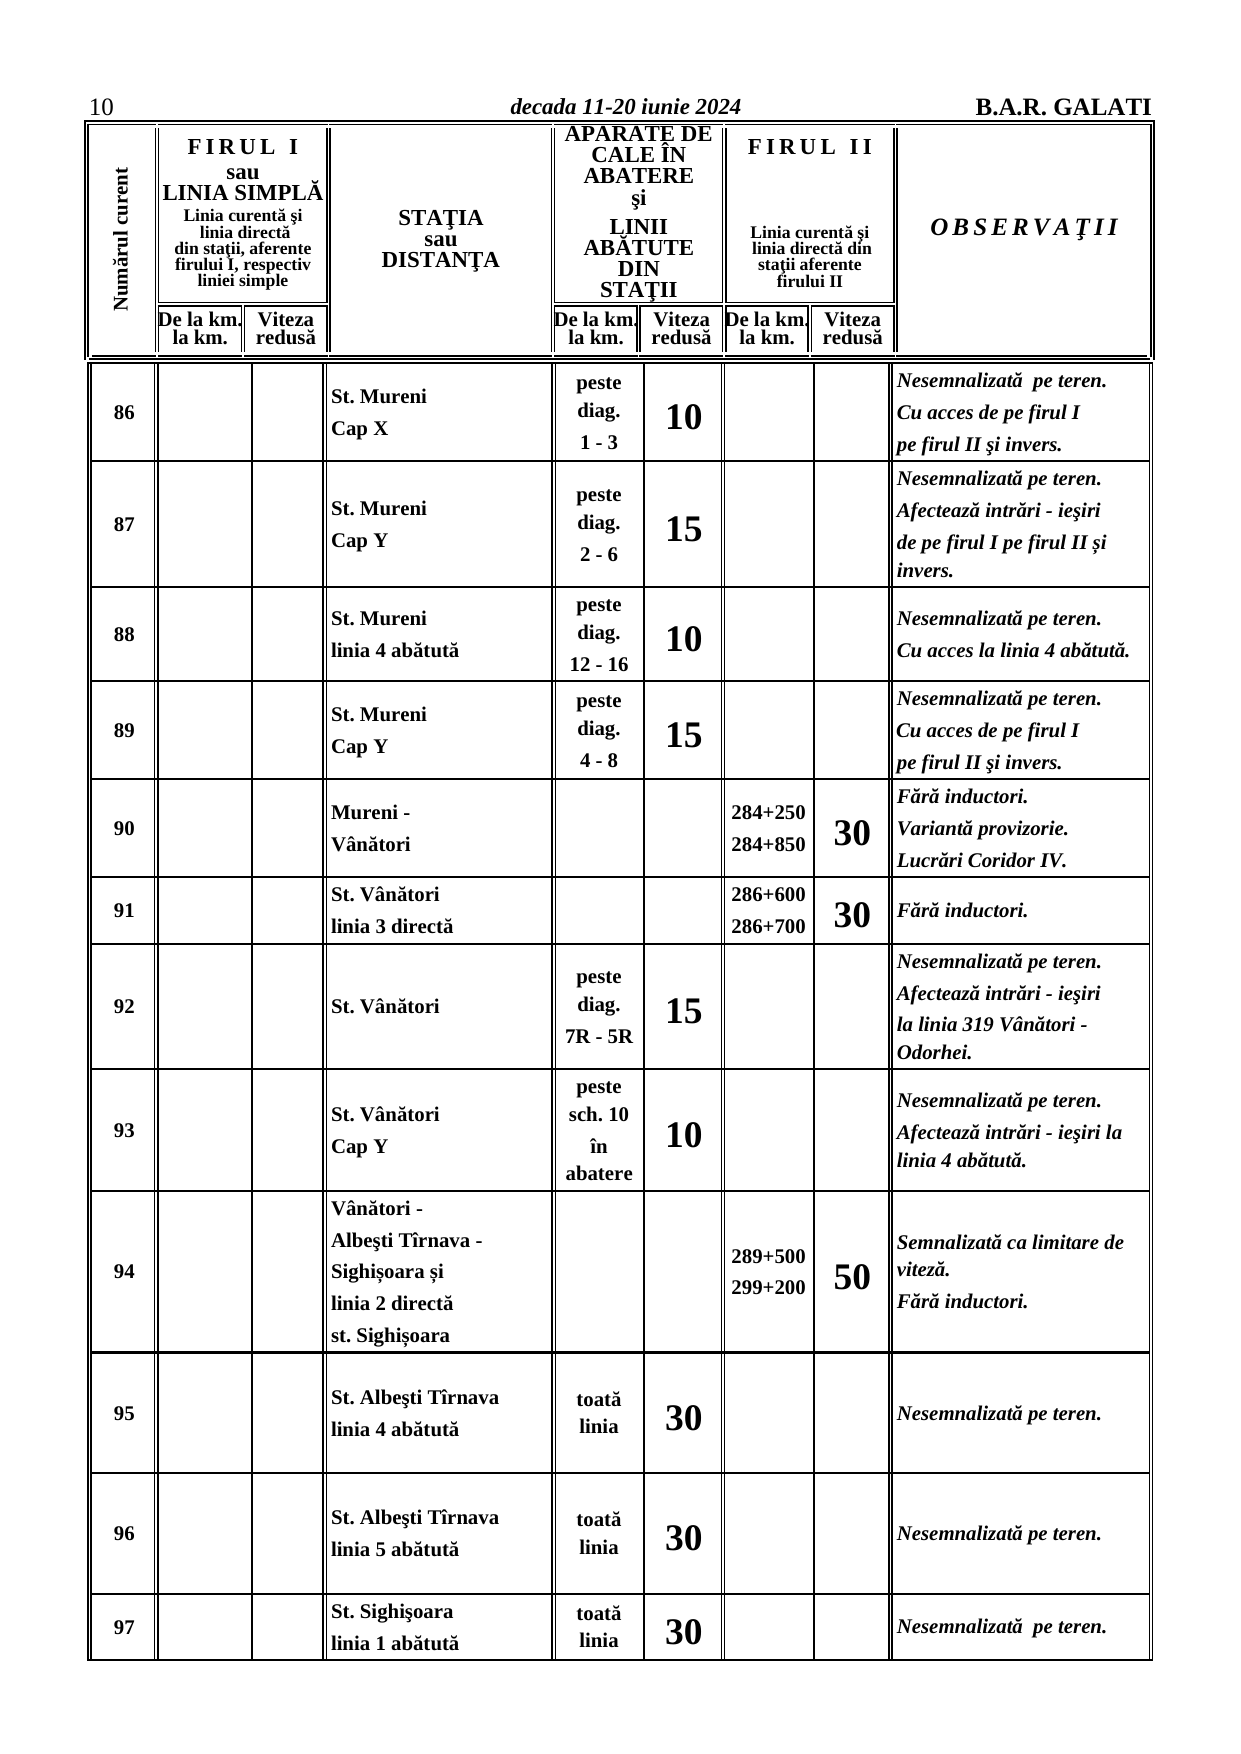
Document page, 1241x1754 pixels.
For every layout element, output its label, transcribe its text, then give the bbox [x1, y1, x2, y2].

table_cell [92, 1192, 154, 1351]
table_cell [815, 1070, 888, 1190]
table_cell 10 [645, 364, 721, 460]
table_cell Nesemnalizată pe teren. [893, 1354, 1149, 1472]
table_cell toată linia [556, 1354, 643, 1472]
table_cell 289+500 299+200 [725, 1192, 813, 1351]
table_cell 30 [645, 1595, 721, 1659]
table_cell [815, 1354, 888, 1472]
table_cell [92, 1354, 154, 1472]
table_cell peste diag. 2 - 6 [556, 462, 643, 586]
table_cell [253, 1070, 322, 1190]
table_cell St. Vânători linia 3 directă [327, 878, 551, 942]
table_cell 50 [815, 1192, 888, 1351]
table_cell [815, 1595, 888, 1659]
table_cell [253, 1354, 322, 1472]
table_cell [253, 945, 322, 1068]
table_cell [159, 462, 251, 586]
table_cell [815, 364, 888, 460]
table_cell [159, 364, 251, 460]
table_cell peste diag. 7R - 5R [556, 945, 643, 1068]
table_cell [253, 364, 322, 460]
table_cell [645, 1192, 721, 1351]
table_cell 30 [645, 1354, 721, 1472]
table_cell [92, 945, 154, 1068]
table_cell 30 [645, 1474, 721, 1592]
table_cell [159, 780, 251, 876]
table_cell [253, 780, 322, 876]
table_cell St. Albeşti Tîrnava linia 4 abătută [327, 1354, 551, 1472]
table_cell peste diag. 4 - 8 [556, 682, 643, 778]
table_cell [92, 1070, 154, 1190]
table_cell [253, 1595, 322, 1659]
table_cell St. Vânători Cap Y [327, 1070, 551, 1190]
table_cell Nesemnalizată pe teren. [893, 1595, 1149, 1659]
table_cell [159, 1354, 251, 1472]
table_cell peste diag. 1 - 3 [556, 364, 643, 460]
table_cell [253, 878, 322, 942]
table_cell 30 [815, 878, 888, 942]
table_cell [92, 462, 154, 586]
table_cell 15 [645, 945, 721, 1068]
table_cell [725, 945, 813, 1068]
table_cell [92, 682, 154, 778]
table_cell [92, 1474, 154, 1592]
table_cell [159, 945, 251, 1068]
table_cell 284+250 284+850 [725, 780, 813, 876]
table_cell [92, 588, 154, 680]
table_cell 15 [645, 682, 721, 778]
table_cell [725, 682, 813, 778]
table_cell St. Albeşti Tîrnava linia 5 abătută [327, 1474, 551, 1592]
table_cell [645, 780, 721, 876]
table_cell Fără inductori. Variantă provizorie. Lucrări Coridor IV. [893, 780, 1149, 876]
table_cell [253, 1474, 322, 1592]
table_cell [253, 462, 322, 586]
table_cell Nesemnalizată pe teren. Cu acces de pe firul I pe firul II şi invers. [893, 682, 1149, 778]
table_cell St. Vânători [327, 945, 551, 1068]
table_cell Nesemnalizată pe teren. Cu acces de pe firul I pe firul II şi invers. [893, 364, 1149, 460]
table_cell [159, 682, 251, 778]
table_cell [159, 588, 251, 680]
table_cell Fără inductori. [893, 878, 1149, 942]
table_cell [159, 1474, 251, 1592]
table_cell [725, 1354, 813, 1472]
table_cell 10 [645, 588, 721, 680]
table_cell [159, 1595, 251, 1659]
table_cell 286+600 286+700 [725, 878, 813, 942]
table_cell [725, 588, 813, 680]
table_cell [159, 1070, 251, 1190]
table_cell [645, 878, 721, 942]
table_cell peste diag. 12 - 16 [556, 588, 643, 680]
table_cell [92, 364, 154, 460]
table_cell St. Mureni linia 4 abătută [327, 588, 551, 680]
table_cell Nesemnalizată pe teren. Afectează intrări - ieşiri la linia 4 abătută. [893, 1070, 1149, 1190]
table_cell toată linia [556, 1595, 643, 1659]
table_cell Semnalizată ca limitare de viteză. Fără inductori. [893, 1192, 1149, 1351]
table_cell [159, 1192, 251, 1351]
table_cell Nesemnalizată pe teren. Cu acces la linia 4 abătută. [893, 588, 1149, 680]
table_cell [556, 878, 643, 942]
table_cell [92, 1595, 154, 1659]
table_cell [815, 588, 888, 680]
table_cell [725, 364, 813, 460]
table_cell St. Sighişoara linia 1 abătută [327, 1595, 551, 1659]
table_cell 10 [645, 1070, 721, 1190]
table_cell 30 [815, 780, 888, 876]
table_cell Mureni - Vânători [327, 780, 551, 876]
table_cell [815, 1474, 888, 1592]
table_cell [253, 588, 322, 680]
table_cell [725, 1474, 813, 1592]
table_cell [159, 878, 251, 942]
table_cell Nesemnalizată pe teren. [893, 1474, 1149, 1592]
table_cell [815, 682, 888, 778]
table_cell Vânători - Albeşti Tîrnava - Sighișoara și linia 2 directă st. Sighișoara [327, 1192, 551, 1351]
table_cell Nesemnalizată pe teren. Afectează intrări - ieşiri la linia 319 Vânători - Odorhei. [893, 945, 1149, 1068]
table_cell [253, 682, 322, 778]
table_cell [725, 1595, 813, 1659]
table_cell Nesemnalizată pe teren. Afectează intrări - ieşiri de pe firul I pe firul II și invers. [893, 462, 1149, 586]
table_cell [92, 780, 154, 876]
table_cell [815, 462, 888, 586]
table_cell [725, 1070, 813, 1190]
table_cell [92, 878, 154, 942]
table_cell [253, 1192, 322, 1351]
table_cell [725, 462, 813, 586]
table_cell 15 [645, 462, 721, 586]
table_cell [556, 780, 643, 876]
table_cell toată linia [556, 1474, 643, 1592]
table_cell St. Mureni Cap Y [327, 462, 551, 586]
table_cell peste sch. 10 în abatere [556, 1070, 643, 1190]
table_cell [556, 1192, 643, 1351]
table_cell St. Mureni Cap Y [327, 682, 551, 778]
table_cell St. Mureni Cap X [327, 364, 551, 460]
table_cell [815, 945, 888, 1068]
